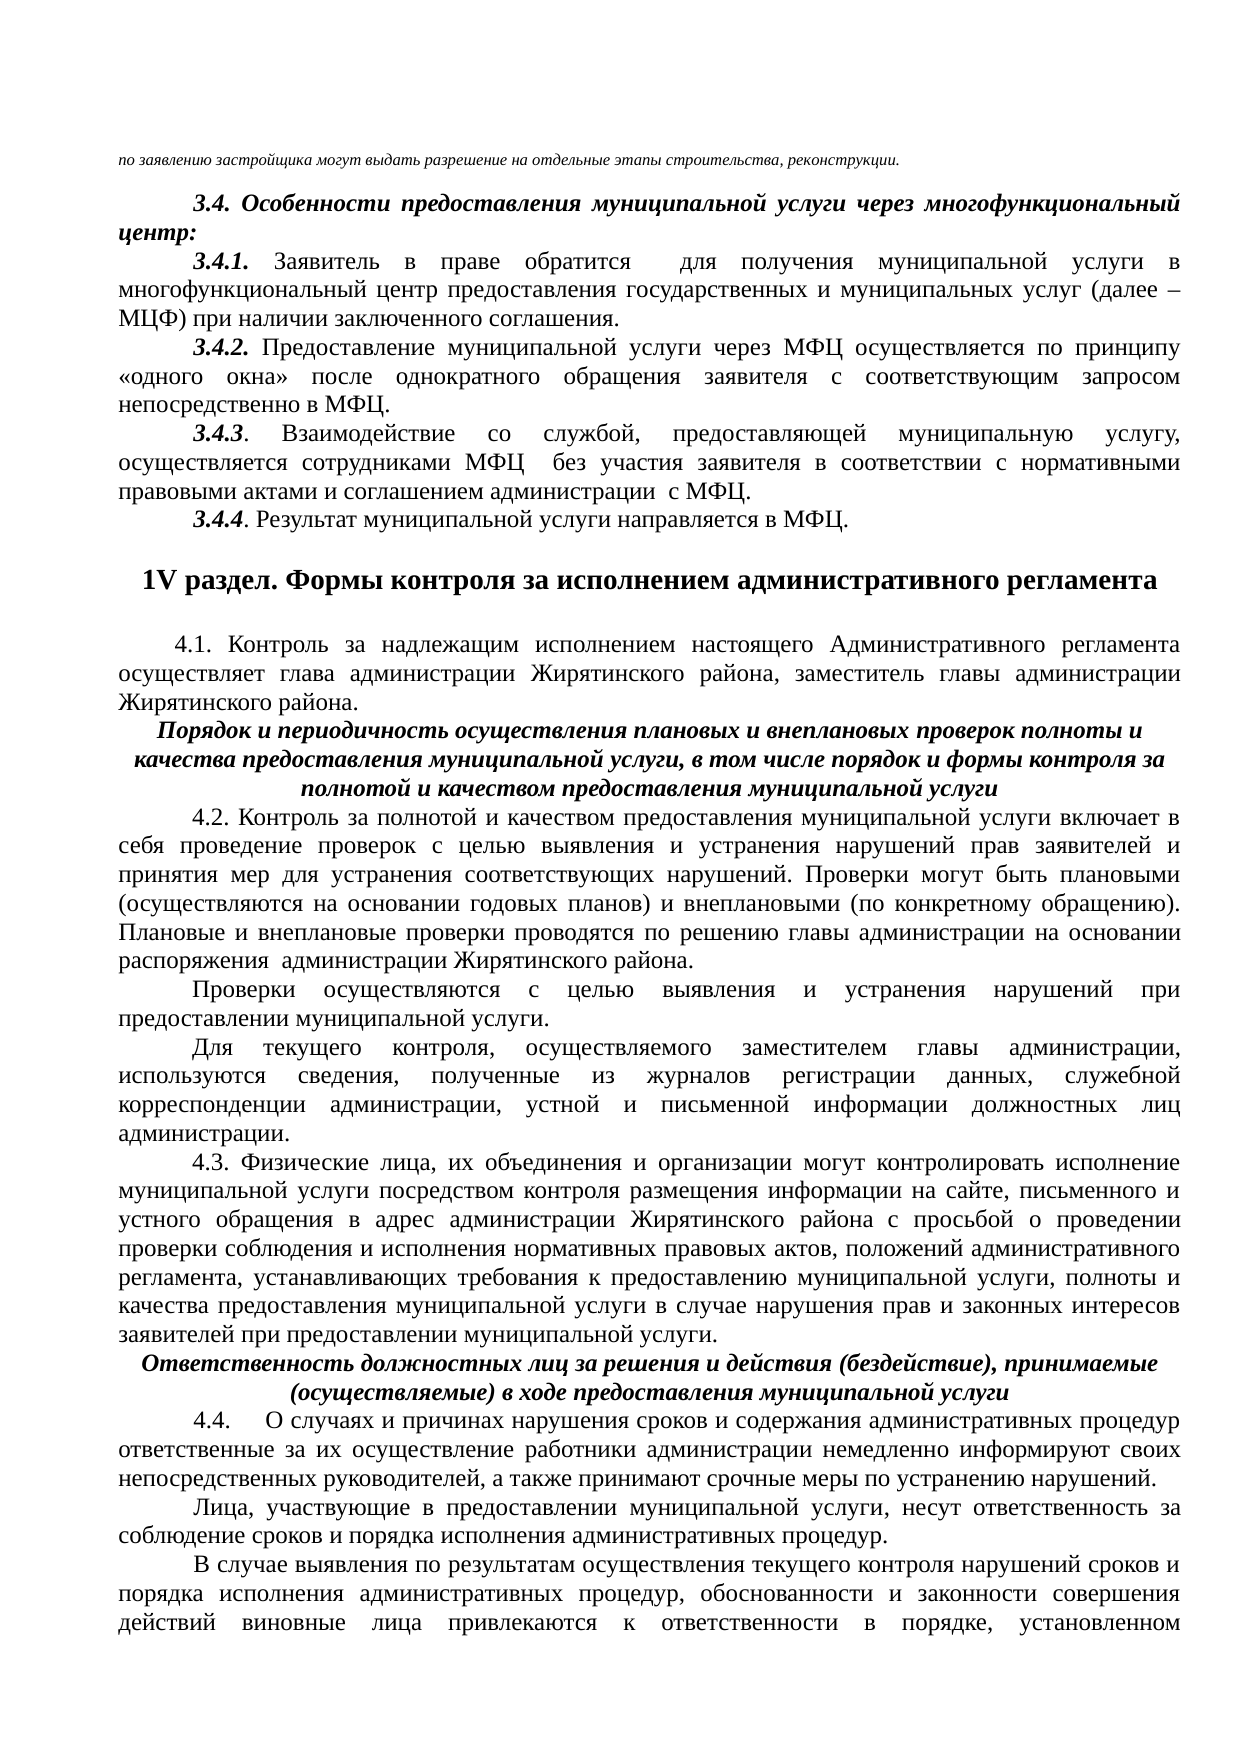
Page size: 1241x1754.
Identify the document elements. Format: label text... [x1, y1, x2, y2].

text Для текущего контроля, осуществляемого заместителем главы администрации, используются сведения, полученные из журналов регистрации данных, служебной корреспонденции администрации, устной и письменной информации должностных лиц администрации. [118, 1032, 1181, 1147]
text Ответственность должностных лиц за решения и действия (бездействие), принимаемые (осуществляемые) в ходе предоставления муниципальной услуги [118, 1348, 1181, 1405]
text 3.4.1. Заявитель в праве обратится для получения муниципальной услуги в многофункциональный центр предоставления государственных и муниципальных услуг (далее – МЦФ) при наличии заключенного соглашения. [118, 246, 1181, 332]
text 3.4.2. Предоставление муниципальной услуги через МФЦ осуществляется по принципу «одного окна» после однократного обращения заявителя с соответствующим запросом непосредственно в МФЦ. [118, 332, 1181, 418]
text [118, 1549, 1181, 1635]
text 4.2. Контроль за полнотой и качеством предоставления муниципальной услуги включает в себя проведение проверок с целью выявления и устранения нарушений прав заявителей и принятия мер для устранения соответствующих нарушений. Проверки могут быть плановыми (осуществляются на основании годовых планов) и внеплановыми (по конкретному обращению). Плановые и внеплановые проверки проводятся по решению главы администрации на основании распоряжения администрации Жирятинского района. [118, 802, 1181, 974]
text 4.1. Контроль за надлежащим исполнением настоящего Административного регламента осуществляет глава администрации Жирятинского района, заместитель главы администрации Жирятинского района. [118, 629, 1181, 715]
text 3.4. Особенности предоставления муниципальной услуги через многофункциональный центр: [118, 188, 1181, 246]
text Порядок и периодичность осуществления плановых и внеплановых проверок полноты и качества предоставления муниципальной услуги, в том числе порядок и формы контроля за полнотой и качеством предоставления муниципальной услуги [118, 715, 1181, 802]
text 1V раздел. Формы контроля за исполнением административного регламента [118, 562, 1181, 596]
text по заявлению застройщика могут выдать разрешение на отдельные этапы строительства, реконструкции. [118, 150, 1181, 169]
text Лица, участвующие в предоставлении муниципальной услуги, несут ответственность за соблюдение сроков и порядка исполнения административных процедур. [118, 1492, 1181, 1549]
text Проверки осуществляются с целью выявления и устранения нарушений при предоставлении муниципальной услуги. [118, 974, 1181, 1032]
text 3.4.4. Результат муниципальной услуги направляется в МФЦ. [118, 504, 1181, 533]
text 3.4.3. Взаимодействие со службой, предоставляющей муниципальную услугу, осуществляется сотрудниками МФЦ без участия заявителя в соответствии с нормативными правовыми актами и соглашением администрации с МФЦ. [118, 418, 1181, 504]
text 4.3. Физические лица, их объединения и организации могут контролировать исполнение муниципальной услуги посредством контроля размещения информации на сайте, письменного и устного обращения в адрес администрации Жирятинского района с просьбой о проведении проверки соблюдения и исполнения нормативных правовых актов, положений административного регламента, устанавливающих требования к предоставлению муниципальной услуги, полноты и качества предоставления муниципальной услуги в случае нарушения прав и законных интересов заявителей при предоставлении муниципальной услуги. [118, 1147, 1181, 1348]
text 4.4. О случаях и причинах нарушения сроков и содержания административных процедур ответственные за их осуществление работники администрации немедленно информируют своих непосредственных руководителей, а также принимают срочные меры по устранению нарушений. [118, 1405, 1181, 1492]
